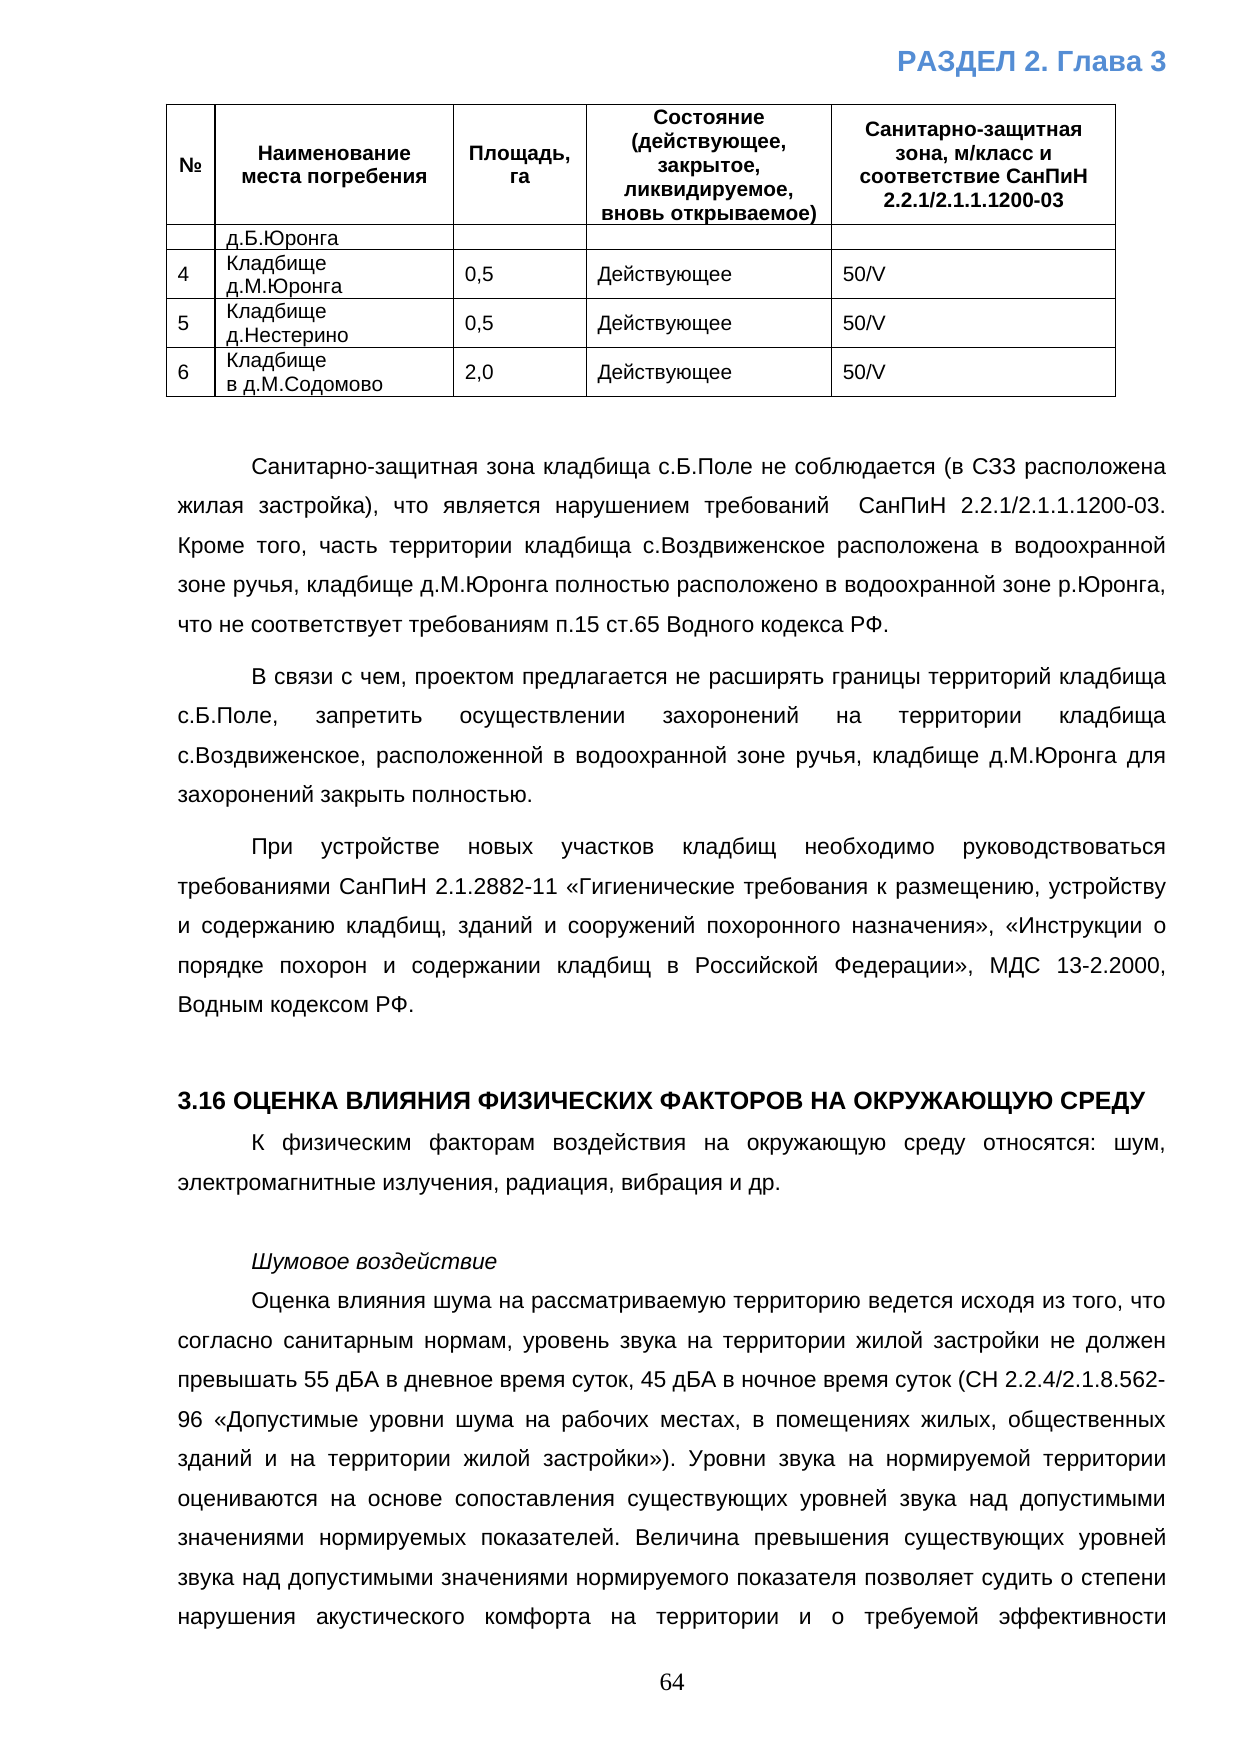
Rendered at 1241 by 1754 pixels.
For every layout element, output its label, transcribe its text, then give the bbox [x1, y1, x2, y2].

text При устройстве новых участков кладбищ необходимо руководствоваться требованиями СанПиН 2.1.2882-11 «Гигиенические требования к размещению, устройству и содержанию кладбищ, зданий и сооружений похоронного назначения», «Инструкции о порядке похорон и содержании кладбищ в Российской Федерации», МДС 13-2.2000, Водным кодексом РФ. [177, 833, 1167, 1017]
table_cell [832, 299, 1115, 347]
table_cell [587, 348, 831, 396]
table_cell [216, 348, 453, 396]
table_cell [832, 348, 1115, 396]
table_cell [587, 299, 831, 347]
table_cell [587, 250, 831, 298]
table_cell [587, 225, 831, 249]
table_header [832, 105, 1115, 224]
text В связи с чем, проектом предлагается не расширять границы территорий кладбища с.Б.Поле, запретить осуществлении захоронений на территории кладбища с.Воздвиженское, расположенной в водоохранной зоне ручья, кладбище д.М.Юронга для захоронений закрыть полностью. [177, 663, 1167, 807]
text Санитарно-защитная зона кладбища с.Б.Поле не соблюдается (в СЗЗ расположена жилая застройка), что является нарушением требований СанПиН 2.2.1/2.1.1.1200-03. Кроме того, часть территории кладбища с.Воздвиженское расположена в водоохранной зоне ручья, кладбище д.М.Юронга полностью расположено в водоохранной зоне р.Юронга, что не соответствует требованиям п.15 ст.65 Водного кодекса РФ. [177, 453, 1167, 637]
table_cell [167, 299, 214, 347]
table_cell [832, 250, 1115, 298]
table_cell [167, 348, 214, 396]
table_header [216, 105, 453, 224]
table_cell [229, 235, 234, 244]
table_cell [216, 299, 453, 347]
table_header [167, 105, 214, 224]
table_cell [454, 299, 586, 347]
subtitle 3.16 ОЦЕНКА ВЛИЯНИЯ ФИЗИЧЕСКИХ ФАКТОРОВ НА ОКРУЖАЮЩУЮ СРЕДУ [177, 1086, 1167, 1115]
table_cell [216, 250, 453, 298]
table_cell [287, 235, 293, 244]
text К физическим факторам воздействия на окружающую среду относятся: шум, электромагнитные излучения, радиация, вибрация и др. [177, 1129, 1167, 1195]
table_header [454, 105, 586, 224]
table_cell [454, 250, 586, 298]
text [177, 1287, 1167, 1629]
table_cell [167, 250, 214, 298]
text Шумовое воздействие [177, 1248, 1167, 1274]
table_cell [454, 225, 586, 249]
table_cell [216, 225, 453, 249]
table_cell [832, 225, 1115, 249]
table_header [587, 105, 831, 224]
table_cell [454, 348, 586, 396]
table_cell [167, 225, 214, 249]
